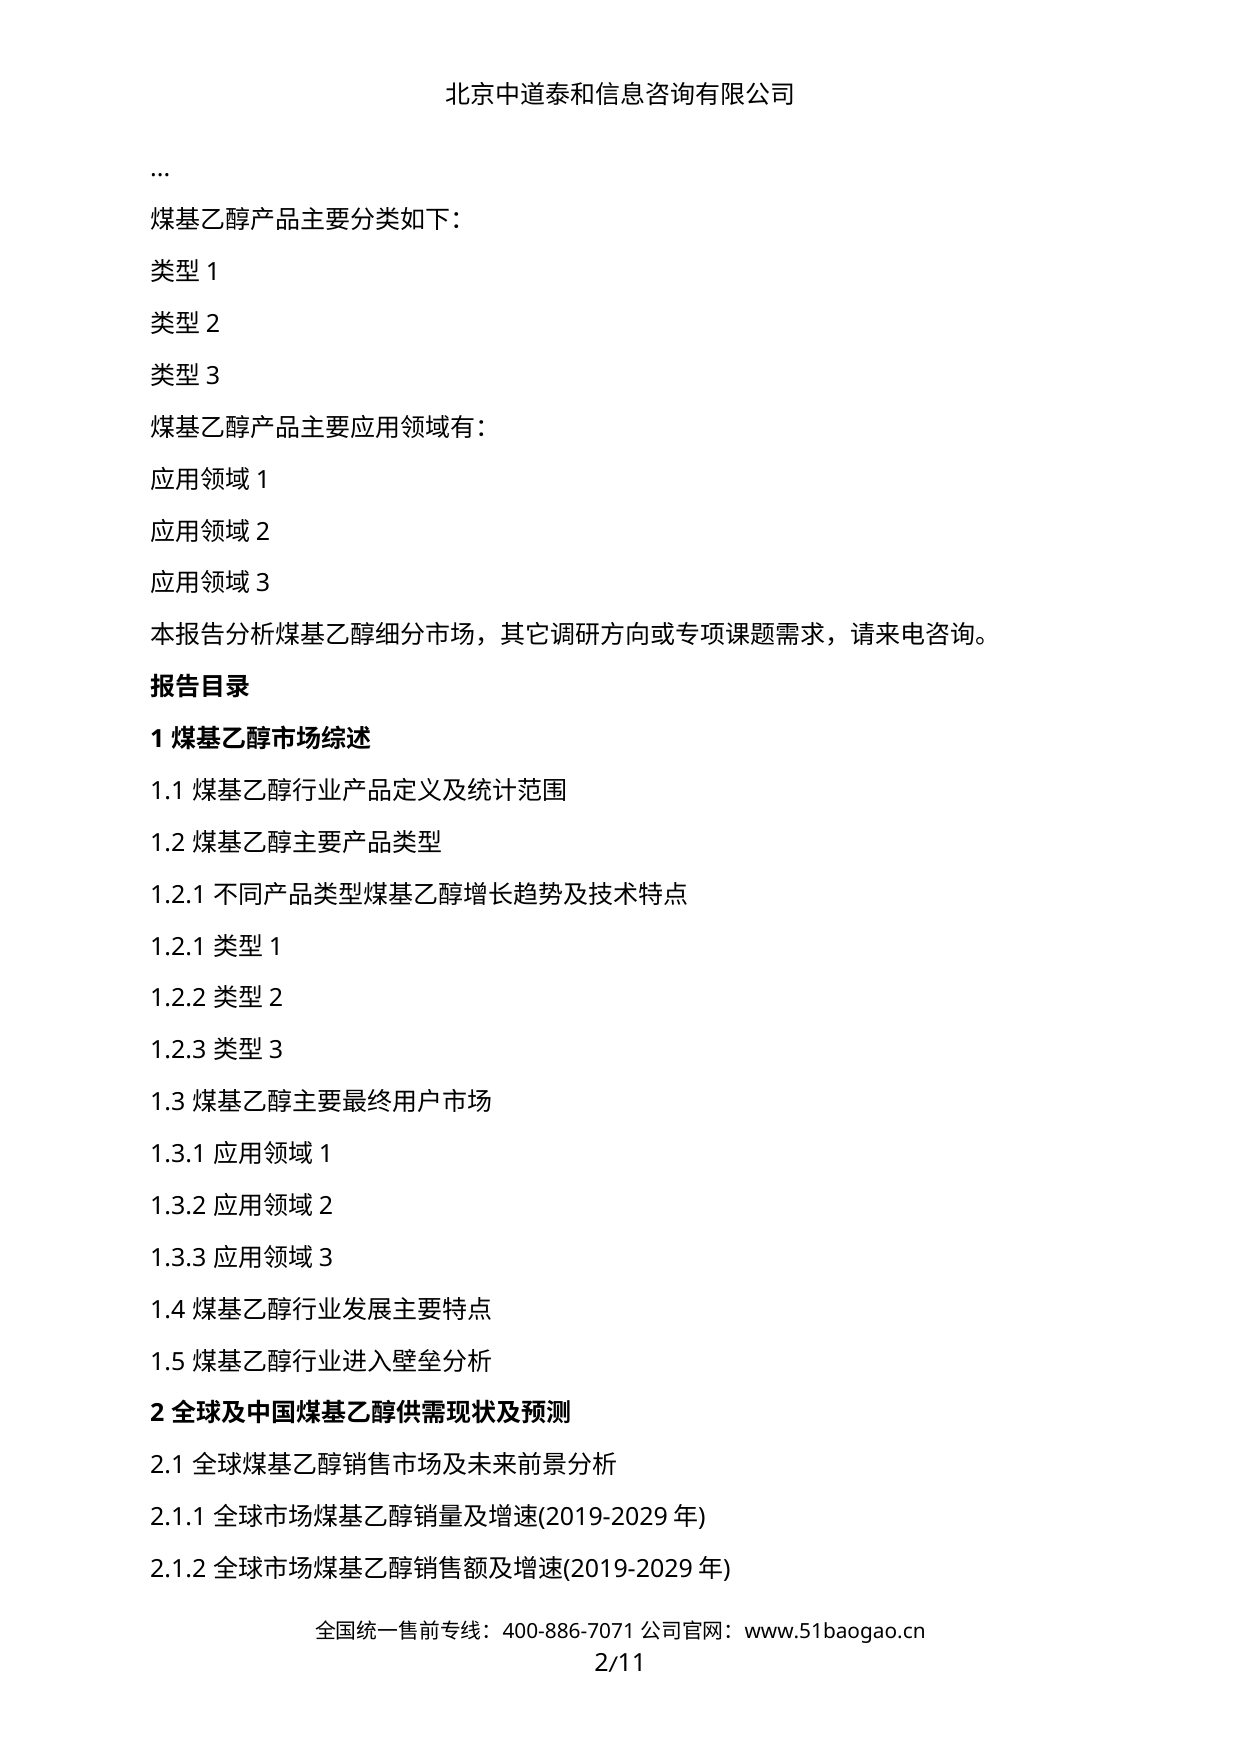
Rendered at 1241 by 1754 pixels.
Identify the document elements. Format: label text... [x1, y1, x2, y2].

text 煤基乙醇产品主要应用领域有： [150, 407, 1090, 443]
text 2.1.2 全球市场煤基乙醇销售额及增速(2019-2029年) [150, 1548, 1090, 1585]
text 1.5 煤基乙醇行业进入壁垒分析 [150, 1341, 1090, 1377]
text 2.1.1 全球市场煤基乙醇销量及增速(2019-2029年) [150, 1497, 1090, 1533]
text 应用领域 2 [150, 511, 1090, 547]
text 2 全球及中国煤基乙醇供需现状及预测 [150, 1393, 1090, 1429]
text 类型 3 [150, 355, 1090, 392]
text 1.2.2 类型 2 [150, 978, 1090, 1014]
text 1.2.3 类型 3 [150, 1030, 1090, 1066]
text ... [150, 150, 1090, 184]
text 煤基乙醇产品主要分类如下： [150, 200, 1090, 236]
text 1.2 煤基乙醇主要产品类型 [150, 822, 1090, 858]
text 1.2.1 不同产品类型煤基乙醇增长趋势及技术特点 [150, 874, 1090, 910]
text 类型 2 [150, 303, 1090, 340]
text 应用领域 1 [150, 459, 1090, 495]
text 1.3.3 应用领域 3 [150, 1237, 1090, 1273]
text 应用领域 3 [150, 563, 1090, 599]
text 本报告分析煤基乙醇细分市场，其它调研方向或专项课题需求，请来电咨询。 [150, 615, 1090, 651]
text 2.1 全球煤基乙醇销售市场及未来前景分析 [150, 1445, 1090, 1481]
text 1.4 煤基乙醇行业发展主要特点 [150, 1289, 1090, 1325]
text 1.2.1 类型 1 [150, 926, 1090, 962]
text 1.3 煤基乙醇主要最终用户市场 [150, 1082, 1090, 1118]
text 报告目录 [150, 667, 1090, 703]
text 1.1 煤基乙醇行业产品定义及统计范围 [150, 770, 1090, 807]
text 类型 1 [150, 252, 1090, 288]
text 1.3.2 应用领域 2 [150, 1185, 1090, 1222]
text 1 煤基乙醇市场综述 [150, 718, 1090, 755]
text 1.3.1 应用领域 1 [150, 1133, 1090, 1170]
